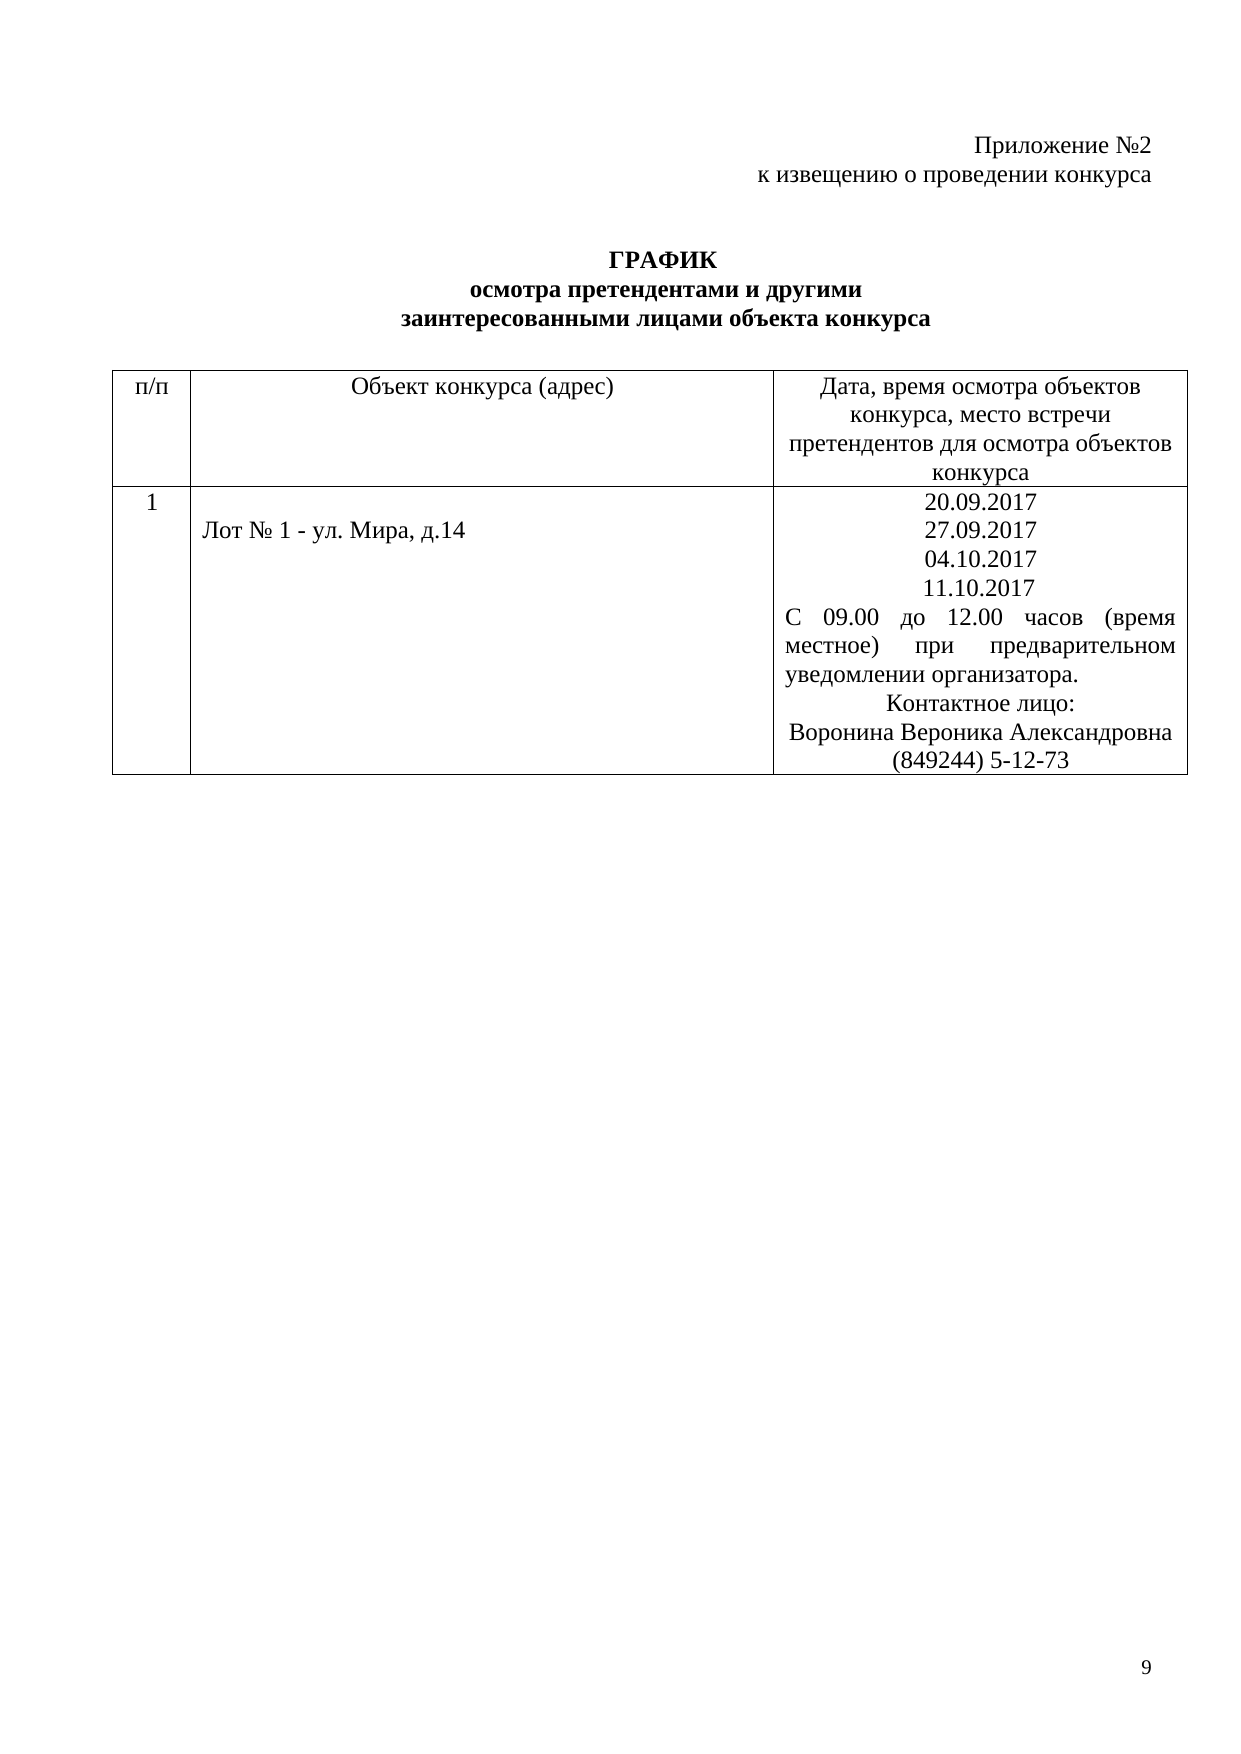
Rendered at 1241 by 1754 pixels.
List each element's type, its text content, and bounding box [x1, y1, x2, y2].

table_header п/п [113, 371, 190, 486]
table_header Объект конкурса (адрес) [191, 371, 773, 486]
text заинтересованными лицами объекта конкурса [124, 303, 1152, 331]
text ГРАФИК [124, 245, 1152, 274]
table_cell Лот № 1 - ул. Мира, д.14 [191, 487, 773, 774]
text осмотра претендентами и другими [124, 274, 1152, 303]
text к извещению о проведении конкурса [124, 159, 1152, 188]
text Приложение №2 [124, 130, 1152, 159]
table_header Дата, время осмотра объектов конкурса, место встречи претендентов для осмотра объектов конкурса [774, 371, 1187, 486]
table_cell 20.09.2017 27.09.2017 04.10.2017 11.10.2017 С 09.00 до 12.00 часов (время местное) при предварительном уведомлении организатора. Контактное лицо: Воронина Вероника Александровна (849244) 5-12-73 [774, 487, 1187, 774]
table_cell 1 [113, 487, 190, 774]
